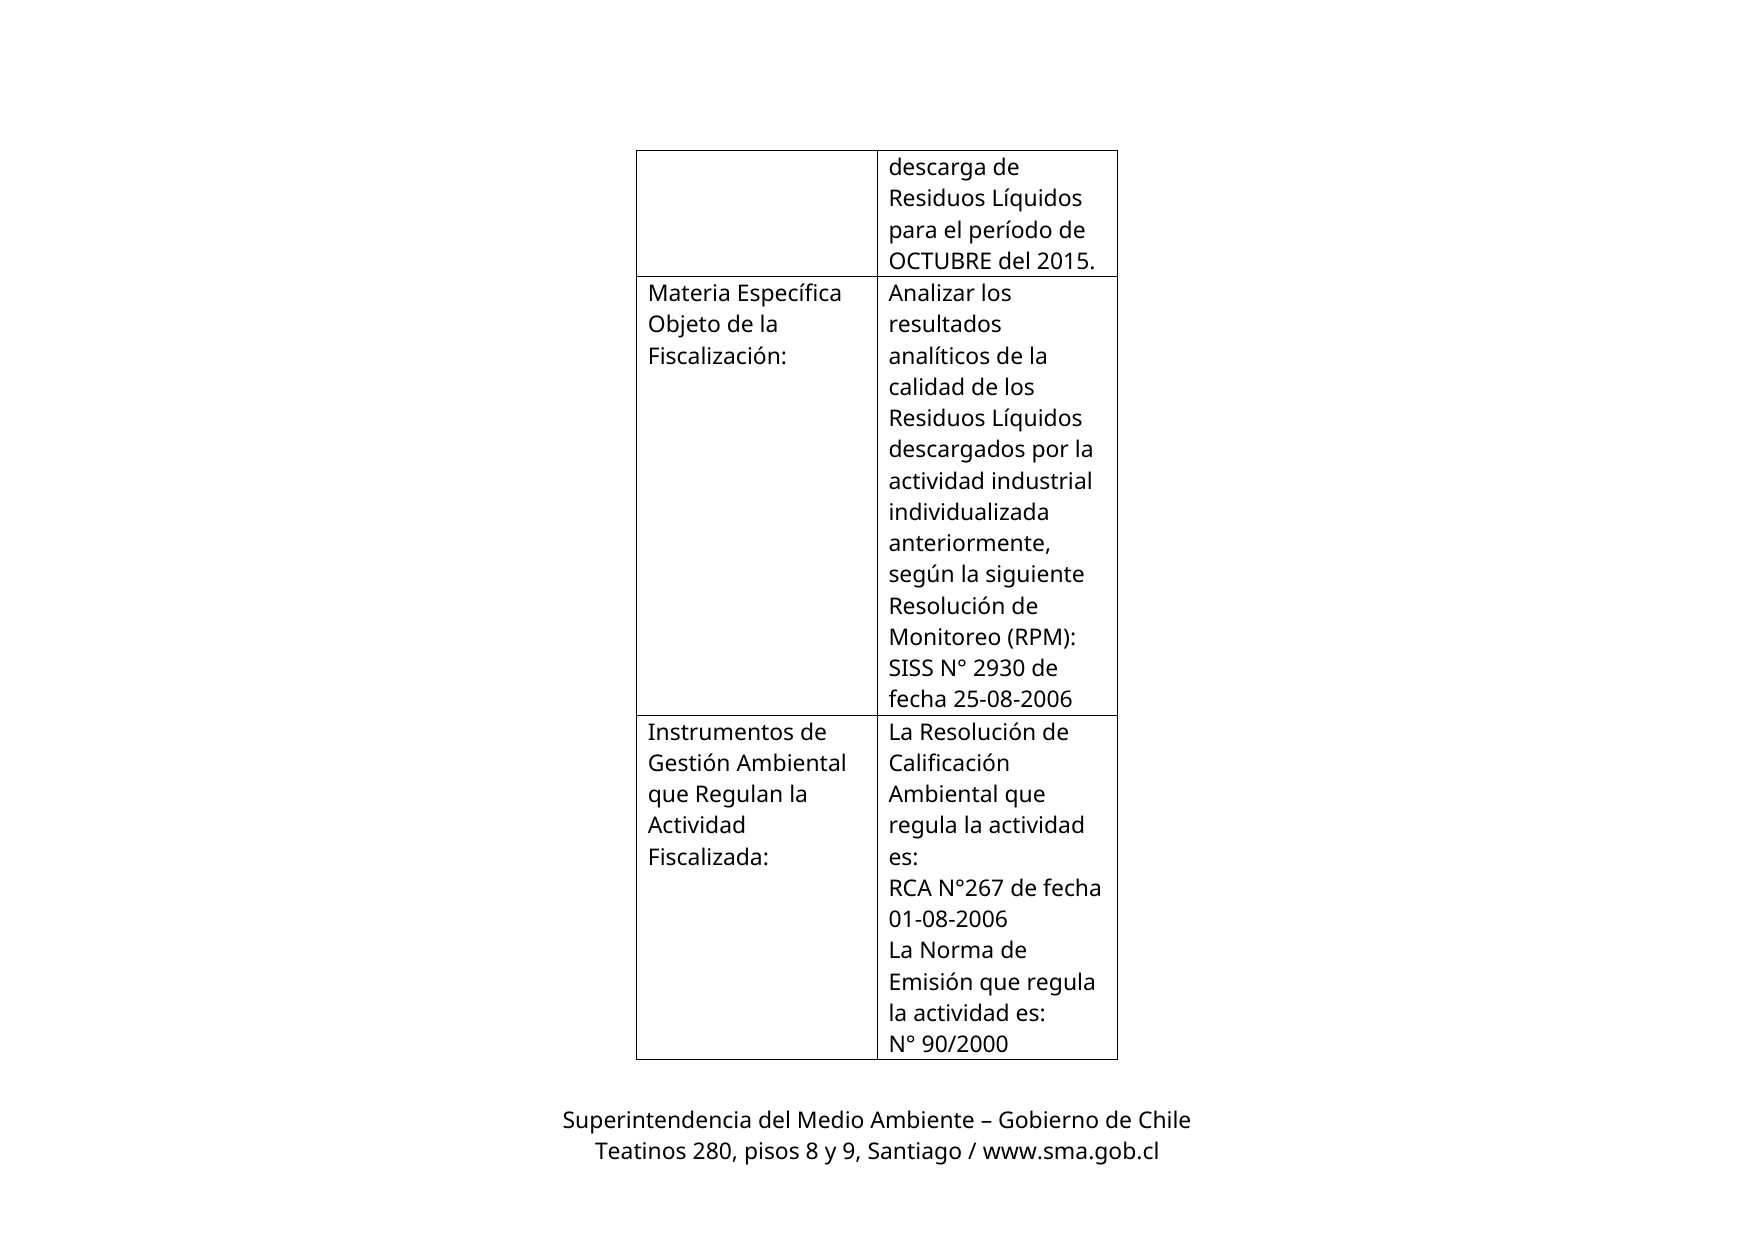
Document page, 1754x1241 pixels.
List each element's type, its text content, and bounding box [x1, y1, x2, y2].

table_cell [637, 716, 877, 1059]
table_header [878, 151, 1117, 276]
table_cell Analizar los resultados analíticos de la calidad de los Residuos Líquidos descargados por la actividad industrial individualizada anteriormente, según la siguiente Resolución de Monitoreo (RPM): SISS N° 2930 de fecha 25-08-2006 [878, 277, 1117, 714]
table_cell Materia Específica Objeto de la Fiscalización: [637, 277, 877, 714]
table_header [637, 151, 877, 276]
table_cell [878, 716, 1117, 1059]
